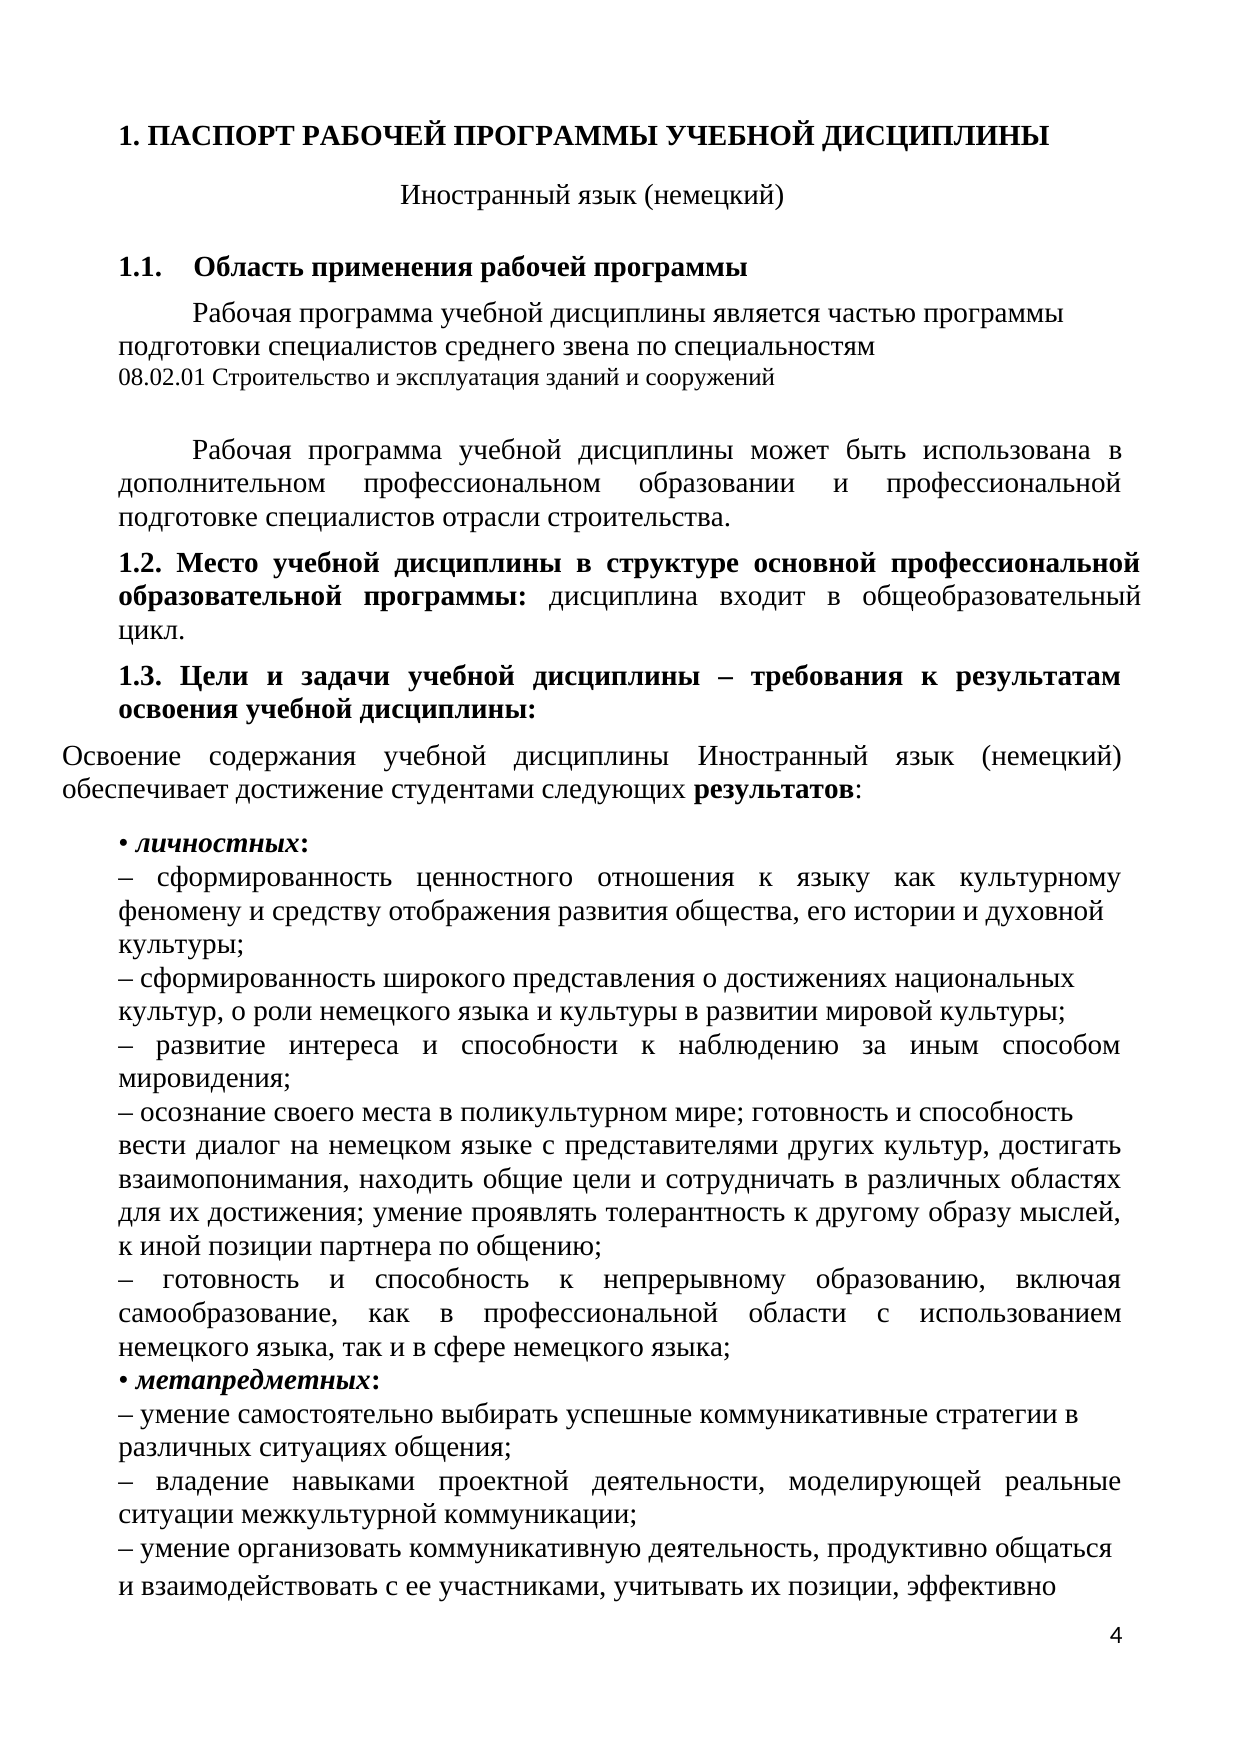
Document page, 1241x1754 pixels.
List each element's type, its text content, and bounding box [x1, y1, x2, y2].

text – сформированность широкого представления о достижениях национальных [118, 960, 1122, 993]
text – развитие интереса и способности к наблюдению за иным способом мировидения; [118, 1027, 1122, 1094]
text 1. паспорт РАБОЧЕЙ ПРОГРАММЫ УЧЕБНОЙ ДИСЦИПЛИНЫ [118, 118, 1122, 152]
text 1.3. Цели и задачи учебной дисциплины – требования к результатам освоения учебной дисциплины: [118, 658, 1122, 725]
list Область применения рабочей программы [118, 249, 1141, 282]
text 08.02.01 Строительство и эксплуатация зданий и сооружений [118, 362, 1122, 391]
text – умение организовать коммуникативную деятельность, продуктивно общаться [118, 1530, 1122, 1563]
text различных ситуациях общения; [118, 1429, 1122, 1463]
text 1.2. Место учебной дисциплины в структуре основной профессиональной образовательной программы: дисциплина входит в общеобразовательный цикл. [118, 545, 1141, 646]
text Освоение содержания учебной дисциплины Иностранный язык (немецкий) обеспечивает достижение студентами следующих результатов: [62, 738, 1122, 805]
text – умение самостоятельно выбирать успешные коммуникативные стратегии в [118, 1396, 1122, 1429]
text – владение навыками проектной деятельности, моделирующей реальные ситуации межкультурной коммуникации; [118, 1463, 1122, 1530]
text культур, о роли немецкого языка и культуры в развитии мировой культуры; [118, 993, 1122, 1027]
text Рабочая программа учебной дисциплины является частью программы подготовки специалистов среднего звена по специальностям [118, 295, 1122, 362]
text и взаимодействовать с ее участниками, учитывать их позиции, эффективно [118, 1568, 1122, 1602]
text – готовность и способность к непрерывному образованию, включая самообразование, как в профессиональной области с использованием немецкого языка, так и в сфере немецкого языка; [118, 1262, 1122, 1362]
text • личностных: [118, 826, 1122, 859]
text культуры; [118, 926, 1122, 960]
text – сформированность ценностного отношения к языку как культурному феномену и средству отображения развития общества, его истории и духовной [118, 859, 1122, 926]
text – осознание своего места в поликультурном мире; готовность и способность [118, 1094, 1122, 1127]
text вести диалог на немецком языке с представителями других культур, достигать взаимопонимания, находить общие цели и сотрудничать в различных областях для их достижения; умение проявлять толерантность к другому образу мыслей, к иной позиции партнера по общению; [118, 1127, 1122, 1262]
text • метапредметных: [118, 1362, 1122, 1396]
text Рабочая программа учебной дисциплины может быть использована в дополнительном профессиональном образовании и профессиональной подготовке специалистов отрасли строительства. [118, 432, 1122, 532]
text Иностранный язык (немецкий) [62, 177, 1122, 211]
